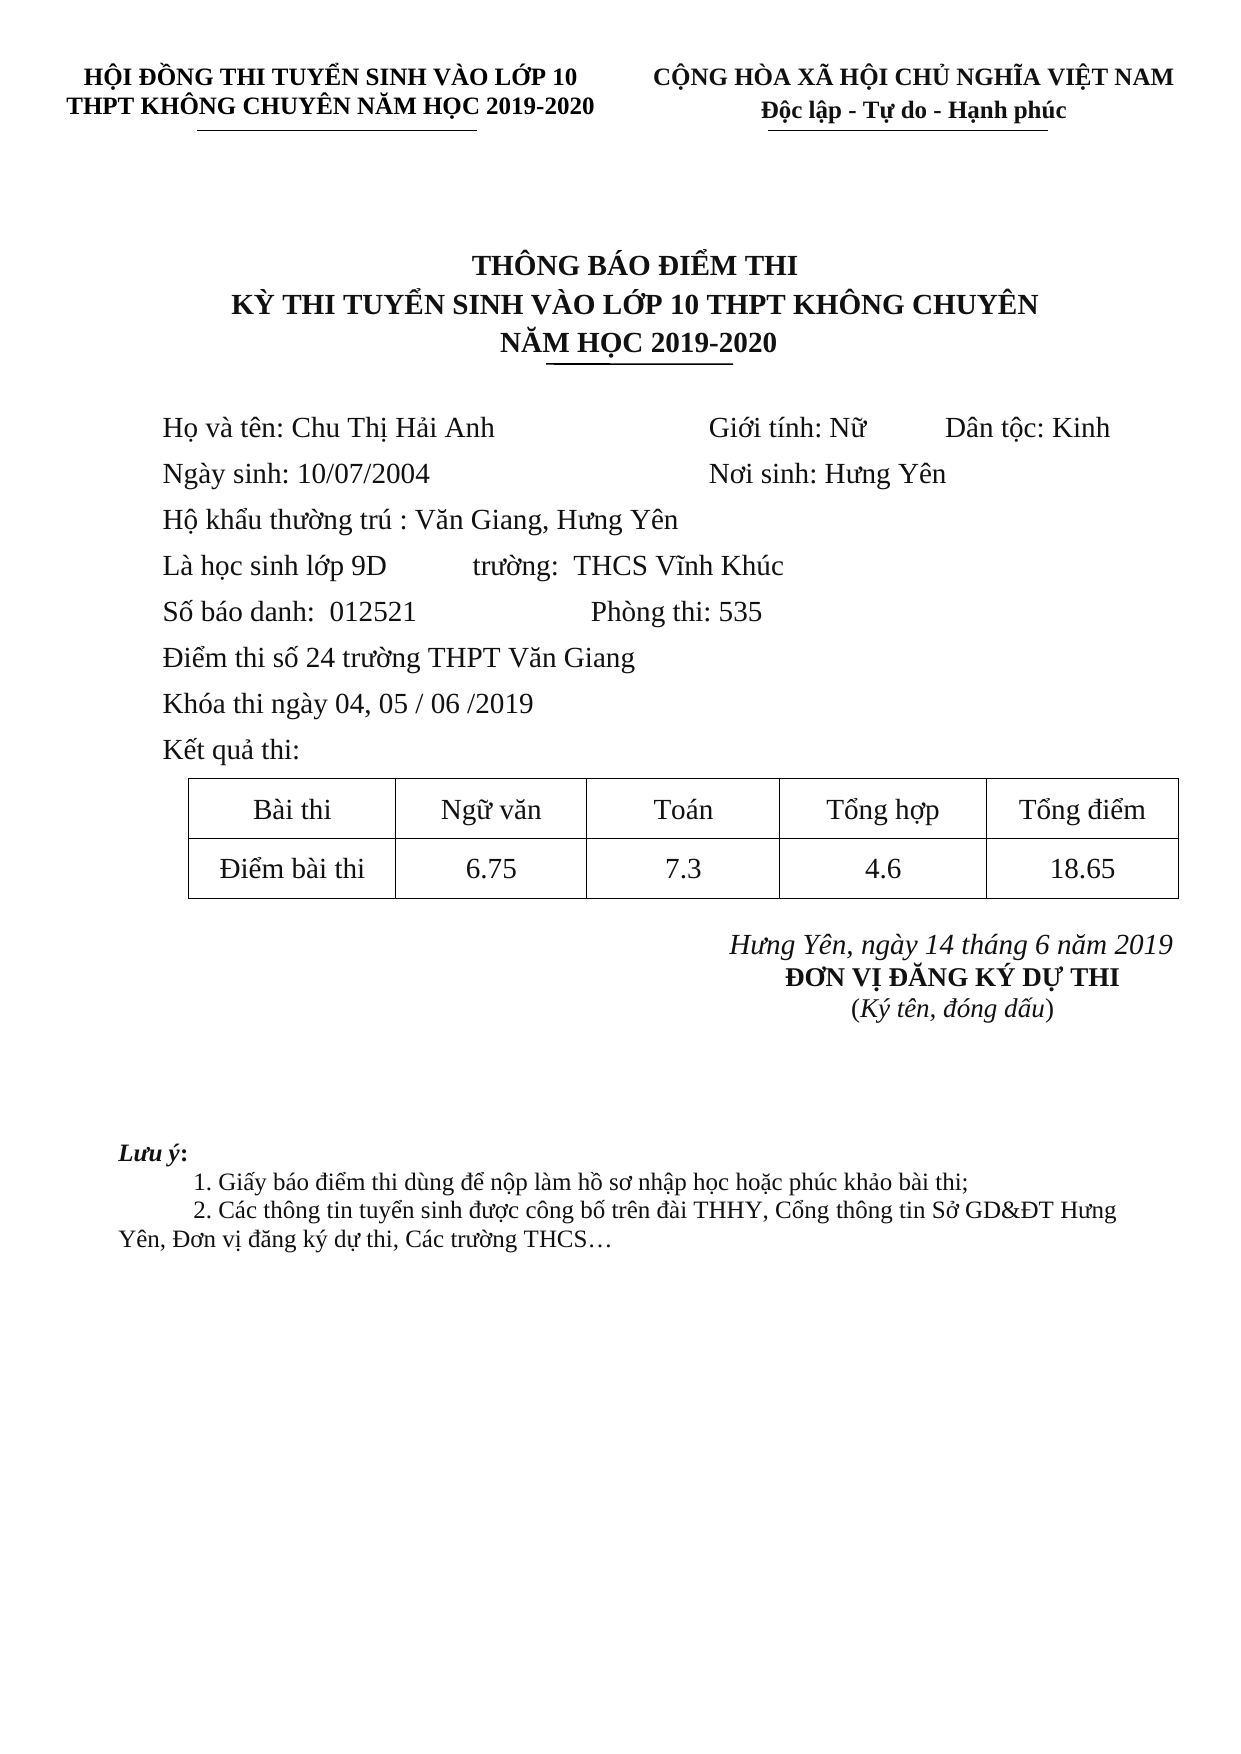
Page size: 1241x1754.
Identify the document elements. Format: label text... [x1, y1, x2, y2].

text KỲ THI TUYỂN SINH VÀO LỚP 10 THPT KHÔNG CHUYÊN [118, 287, 1152, 320]
text Họ và tên: Chu Thị Hải Anh Giới tính: Nữ Dân tộc: Kinh [118, 410, 1152, 443]
text THÔNG BÁO ĐIỂM THI [118, 248, 1152, 282]
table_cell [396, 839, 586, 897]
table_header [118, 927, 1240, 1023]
text Ngày sinh: 10/07/2004 Nơi sinh: Hưng Yên [118, 456, 1152, 489]
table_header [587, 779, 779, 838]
text NĂM HỌC 2019-2020 [118, 325, 1152, 359]
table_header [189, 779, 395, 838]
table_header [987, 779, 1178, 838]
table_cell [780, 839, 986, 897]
text Khóa thi ngày 04, 05 / 06 /2019 [118, 686, 1152, 720]
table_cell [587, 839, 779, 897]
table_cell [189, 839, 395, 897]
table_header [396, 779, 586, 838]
text Điểm thi số 24 trường THPT Văn Giang [118, 640, 1152, 674]
text Lưu ý: [118, 1138, 1152, 1167]
text 2. Các thông tin tuyển sinh được công bố trên đài THHY, Cổng thông tin Sở GD&ĐT Hưng Yên, Đơn vị đăng ký dự thi, Các trường THCS… [118, 1196, 1152, 1253]
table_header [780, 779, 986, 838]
text Hộ khẩu thường trú : Văn Giang, Hưng Yên [118, 502, 1152, 536]
text Kết quả thi: [118, 732, 1152, 766]
text 1. Giấy báo điểm thi dùng để nộp làm hồ sơ nhập học hoặc phúc khảo bài thi; [118, 1167, 1152, 1196]
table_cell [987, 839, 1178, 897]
text Số báo danh: 012521 Phòng thi: 535 [118, 594, 1152, 628]
text Là học sinh lớp 9D trường: THCS Vĩnh Khúc [118, 548, 1152, 582]
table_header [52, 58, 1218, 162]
